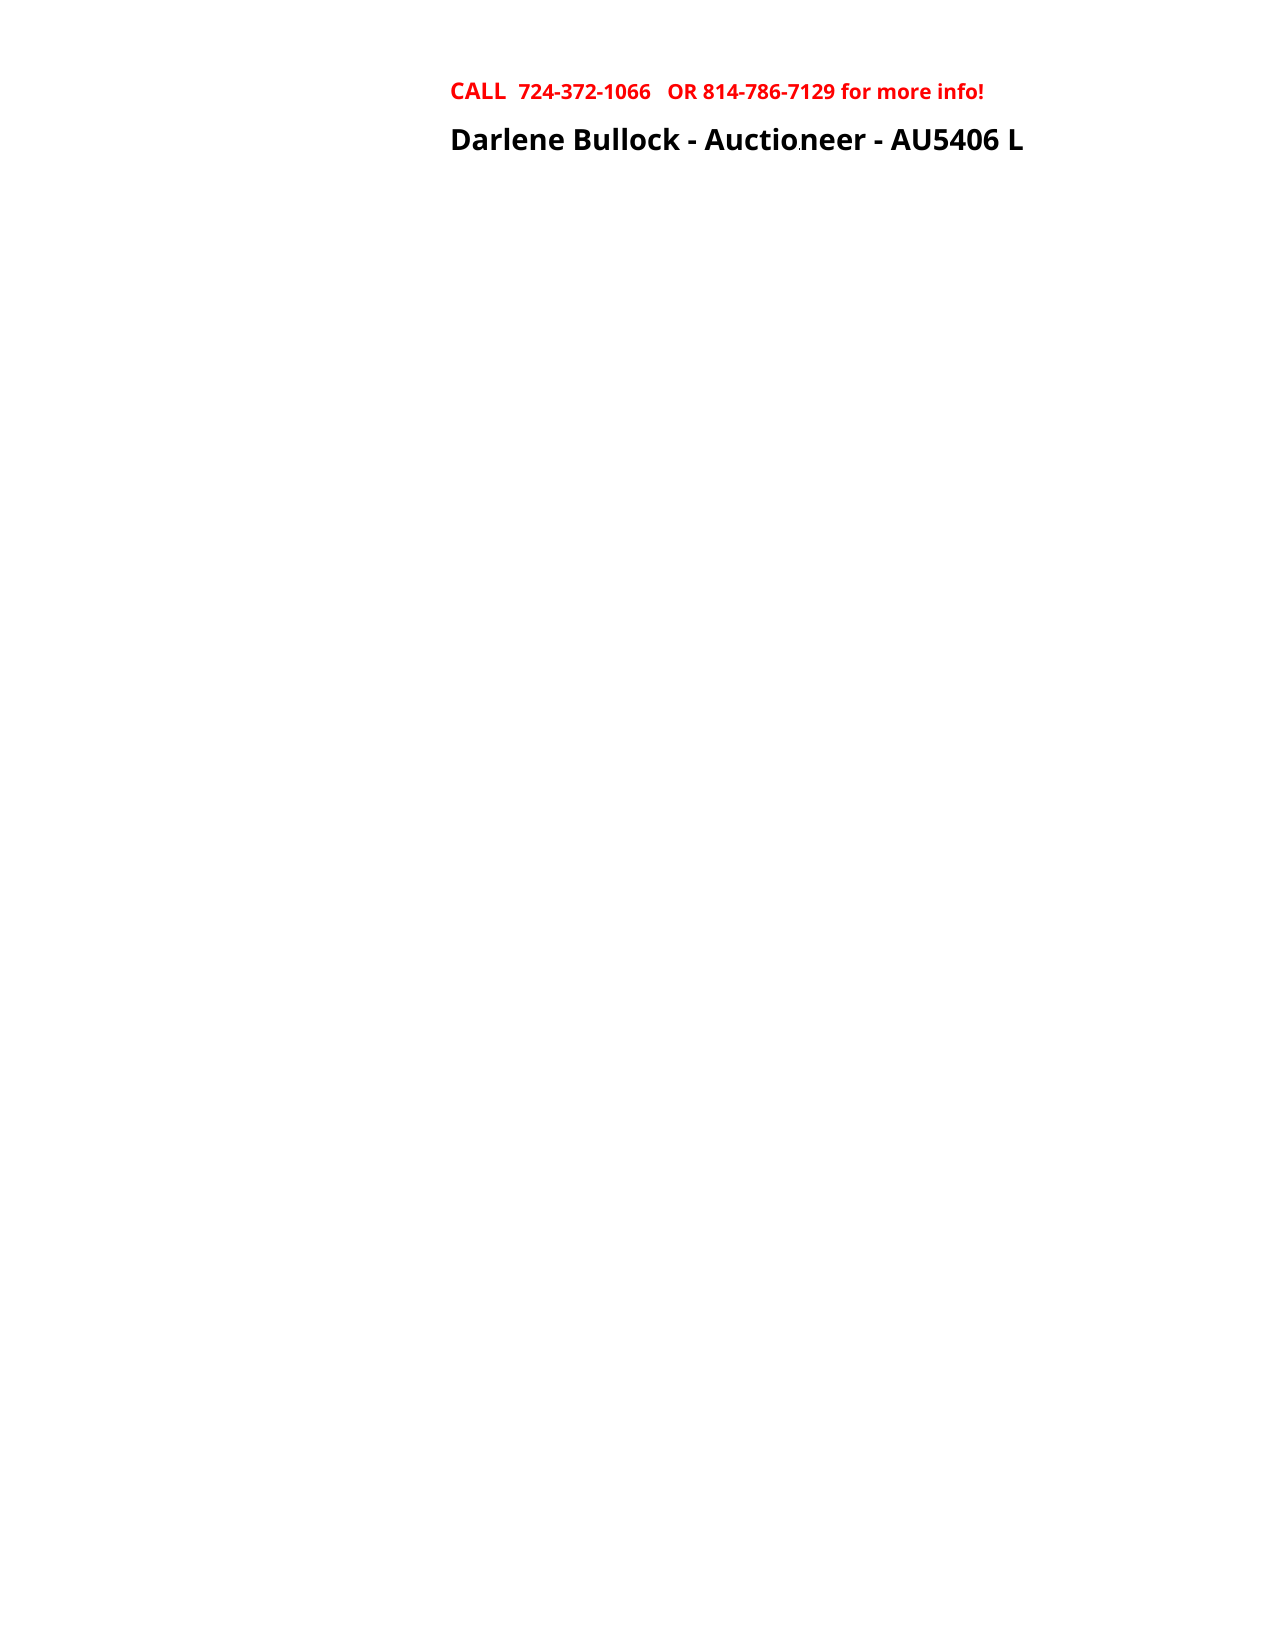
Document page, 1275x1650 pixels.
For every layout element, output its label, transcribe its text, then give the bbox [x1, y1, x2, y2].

text CALL 724-372-1066 OR 814-786-7129 for more info! [450, 75, 1185, 106]
text Darlene Bullock - Auctio neer - AU5406 L [450, 119, 1185, 158]
